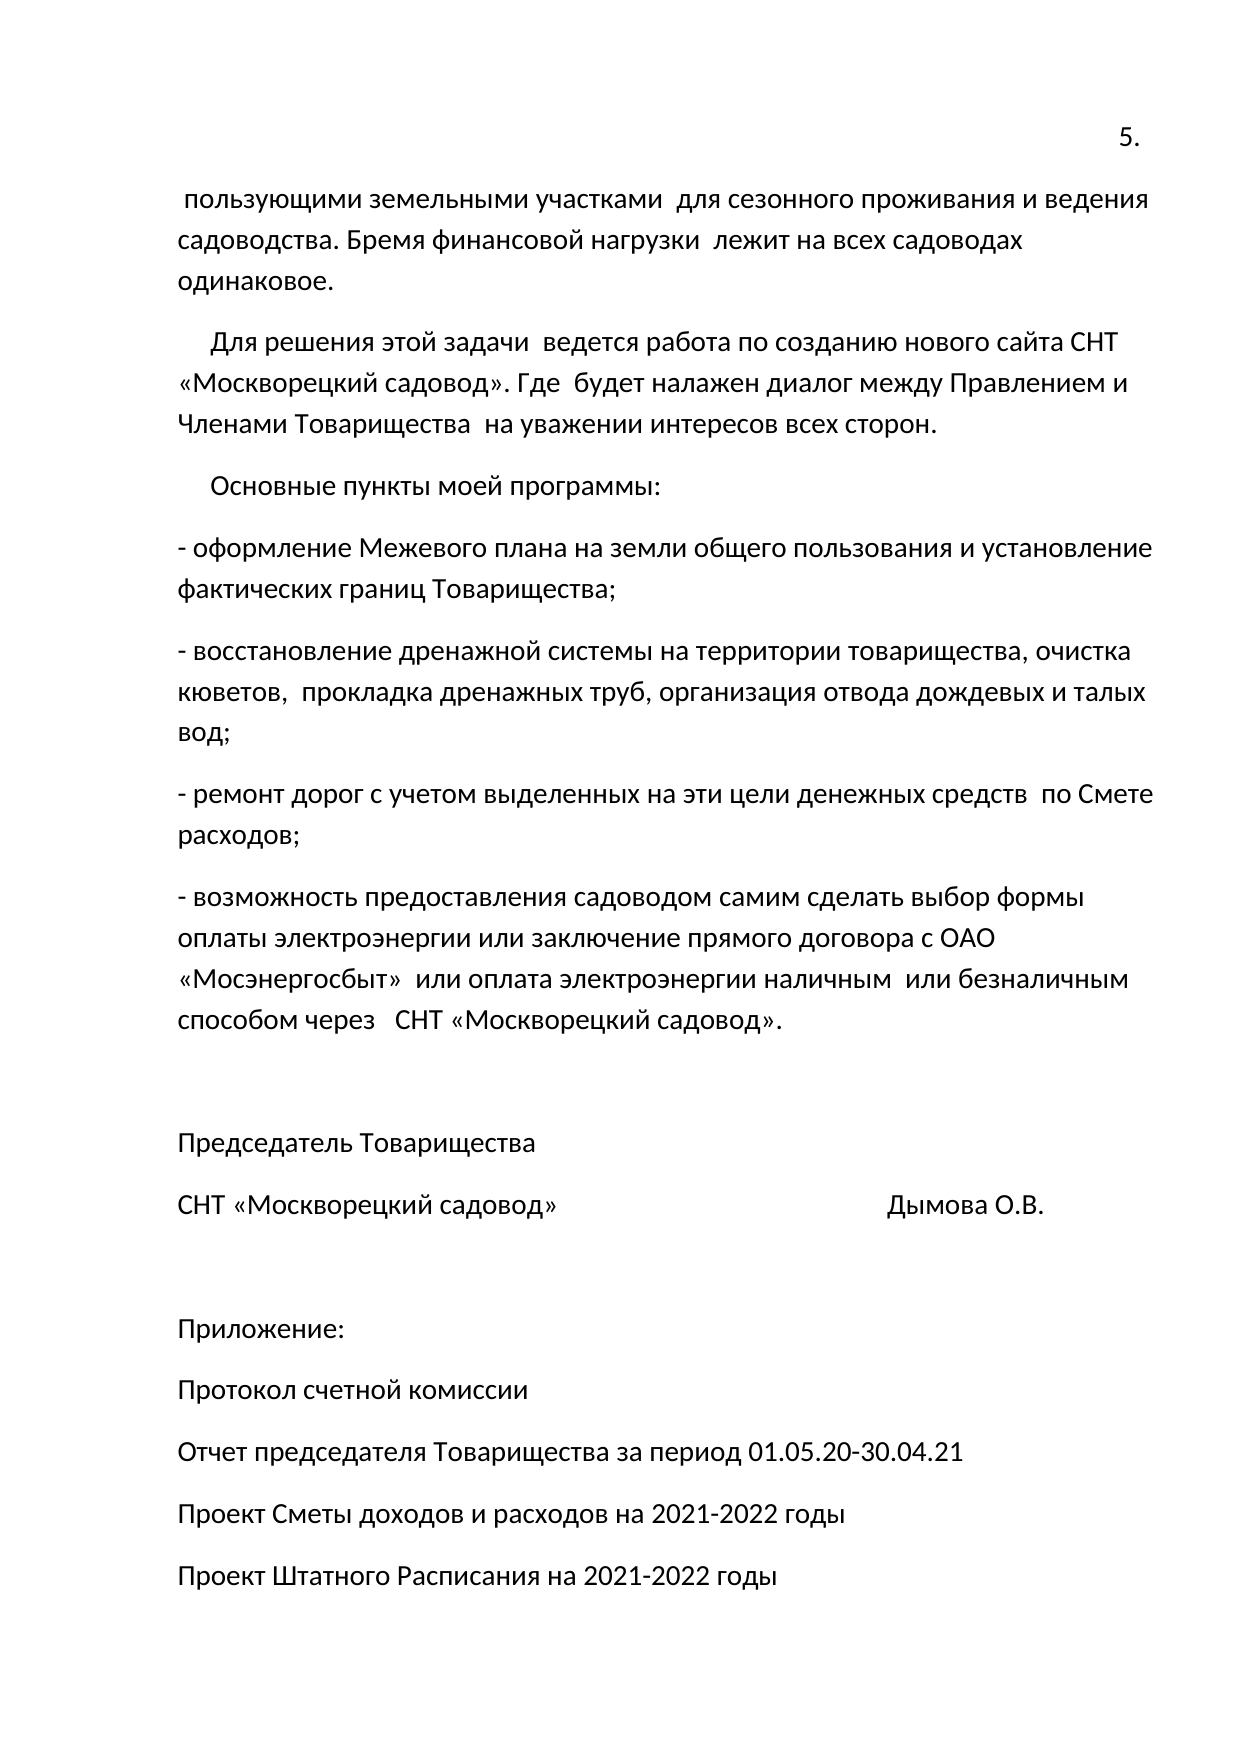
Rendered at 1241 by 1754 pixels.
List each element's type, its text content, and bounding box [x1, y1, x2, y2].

text Основные пункты моей программы: [177, 467, 1181, 503]
text - восстановление дренажной системы на территории товарищества, очистка кюветов, прокладка дренажных труб, организация отвода дождевых и талых вод; [177, 632, 1181, 749]
text пользующими земельными участками для сезонного проживания и ведения садоводства. Бремя финансовой нагрузки лежит на всех садоводах одинаковое. [177, 180, 1181, 297]
text Отчет председателя Товарищества за период 01.05.20-30.04.21 [177, 1433, 1181, 1469]
text 5. [177, 118, 1181, 154]
text Проект Сметы доходов и расходов на 2021-2022 годы [177, 1495, 1181, 1531]
text Приложение: [177, 1310, 1181, 1345]
text - возможность предоставления садоводом самим сделать выбор формы оплаты электроэнергии или заключение прямого договора с ОАО «Мосэнергосбыт» или оплата электроэнергии наличным или безналичным способом через СНТ «Москворецкий садовод». [177, 878, 1181, 1036]
text Для решения этой задачи ведется работа по созданию нового сайта СНТ «Москворецкий садовод». Где будет налажен диалог между Правлением и Членами Товарищества на уважении интересов всех сторон. [177, 323, 1181, 441]
text - ремонт дорог с учетом выделенных на эти цели денежных средств по Смете расходов; [177, 775, 1181, 852]
text - оформление Межевого плана на земли общего пользования и установление фактических границ Товарищества; [177, 529, 1181, 606]
text СНТ «Москворецкий садовод» Дымова О.В. [177, 1186, 1181, 1222]
text Проект Штатного Расписания на 2021-2022 годы [177, 1557, 1181, 1592]
text Председатель Товарищества [177, 1124, 1181, 1160]
text Протокол счетной комиссии [177, 1371, 1181, 1407]
